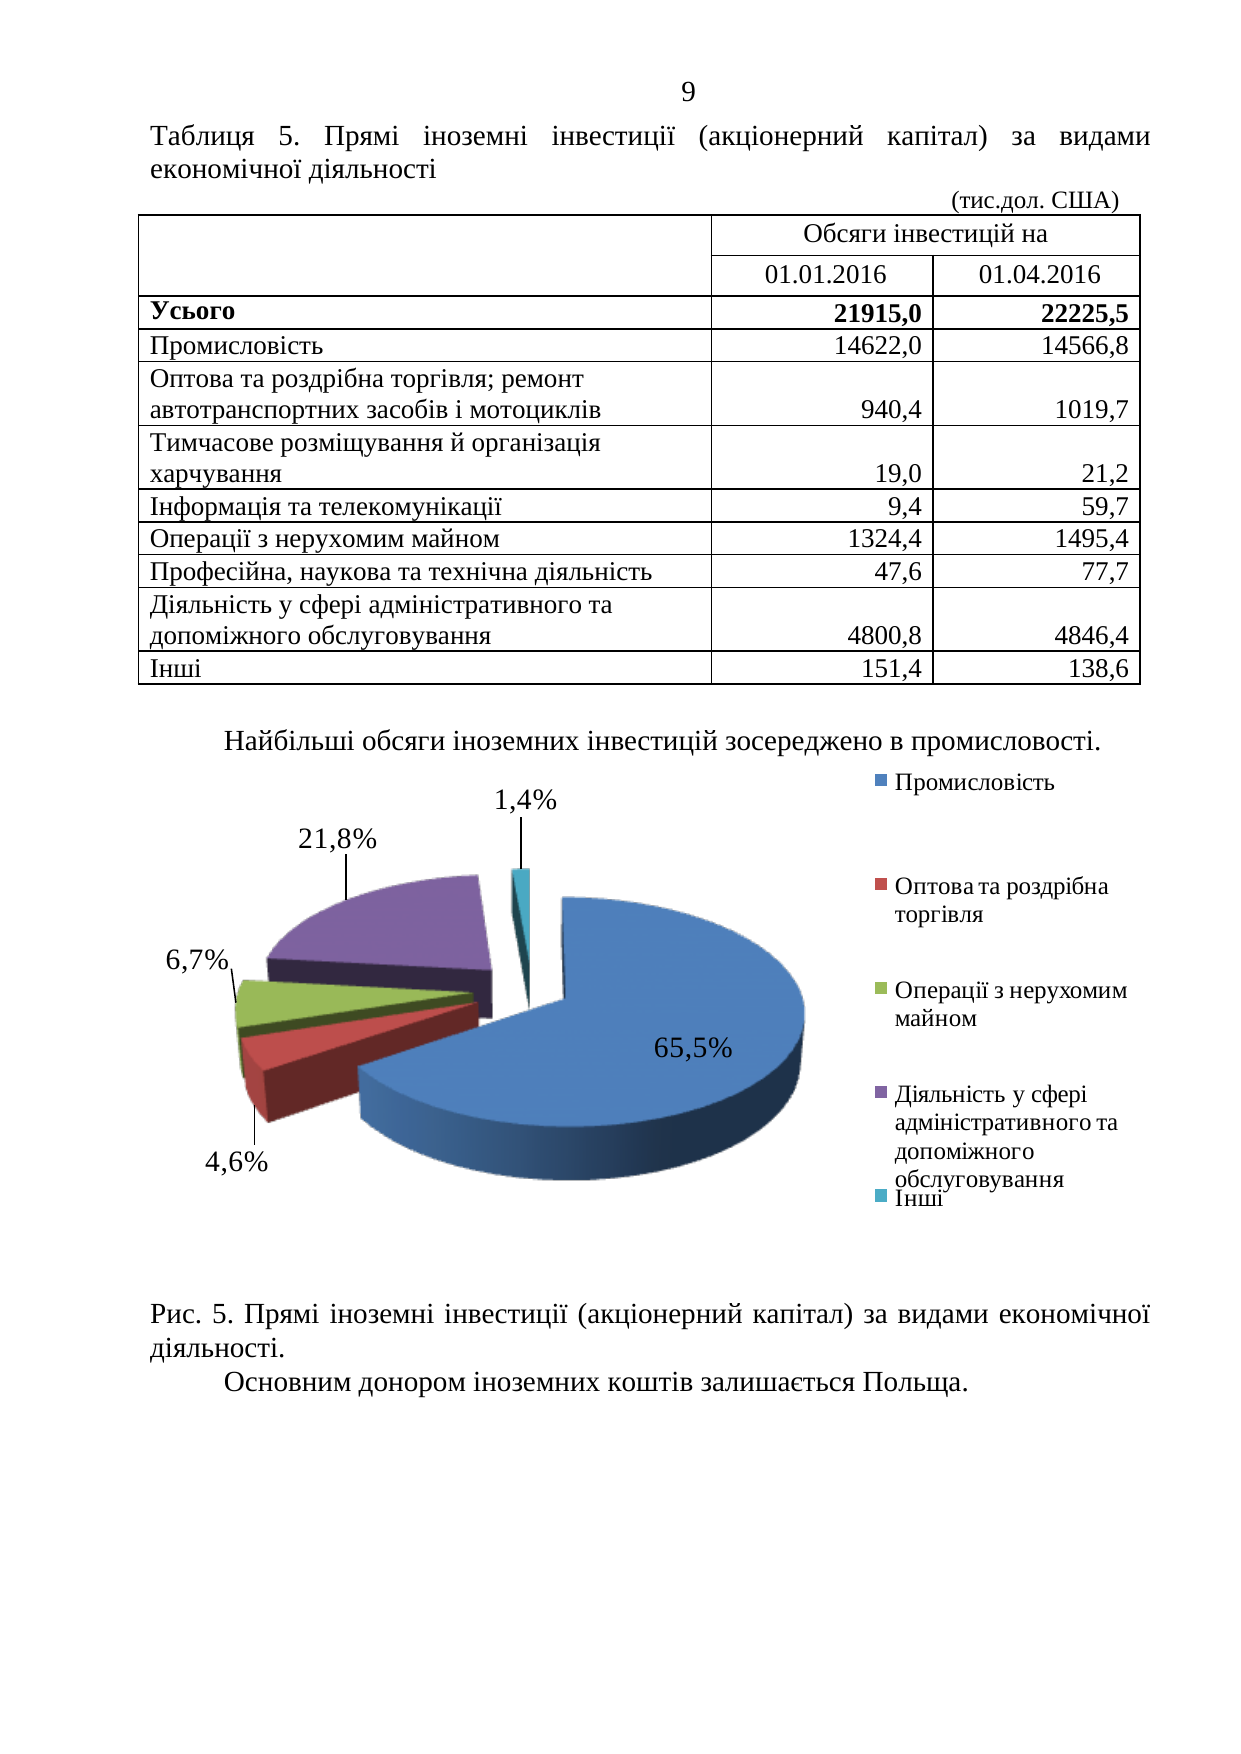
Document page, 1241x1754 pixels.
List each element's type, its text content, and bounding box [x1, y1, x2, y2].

table_cell 19,0 [712, 426, 932, 488]
table_cell 01.04.2016 [934, 256, 1139, 295]
table_cell 21,2 [934, 426, 1139, 488]
table_header Обсяги інвестицій на [712, 216, 1139, 254]
table_cell Усього [139, 297, 711, 328]
table_header [139, 216, 711, 295]
table_cell 47,6 [712, 555, 932, 586]
table_cell Промисловість [139, 330, 711, 361]
table_cell Операції з нерухомим майном [139, 523, 711, 554]
table_cell Професійна, наукова та технічна діяльність [139, 555, 711, 586]
table_cell 1019,7 [934, 362, 1139, 424]
table_cell 14566,8 [934, 330, 1139, 361]
table_cell Інформація та телекомунікації [139, 490, 711, 521]
table_cell 138,6 [934, 652, 1139, 683]
text (тис.дол. США) [150, 185, 1152, 214]
table_cell 940,4 [712, 362, 932, 424]
table_cell 77,7 [934, 555, 1139, 586]
table_cell 21915,0 [712, 297, 932, 328]
text Найбільші обсяги іноземних інвестицій зосереджено в промисловості. [150, 723, 1152, 757]
table_cell Інші [139, 652, 711, 683]
table_cell 4800,8 [712, 588, 932, 650]
table_cell 4846,4 [934, 588, 1139, 650]
table_cell 01.01.2016 [712, 256, 932, 295]
table_cell 1495,4 [934, 523, 1139, 554]
table_cell Діяльність у сфері адміністративного та допоміжного обслуговування [139, 588, 711, 650]
table_cell Тимчасове розміщування й організація харчування [139, 426, 711, 488]
table_cell 9,4 [712, 490, 932, 521]
table_cell Оптова та роздрібна торгівля; ремонт автотранспортних засобів і мотоциклів [139, 362, 711, 424]
table_cell 1324,4 [712, 523, 932, 554]
table_cell 22225,5 [934, 297, 1139, 328]
text Таблиця 5. Прямі іноземні інвестиції (акціонерний капітал) за видами економічної діяльності [150, 118, 1152, 185]
table_cell 59,7 [934, 490, 1139, 521]
text Рис. 5. Прямі іноземні інвестиції (акціонерний капітал) за видами економічної діяльності. [150, 762, 1152, 1364]
table_cell 14622,0 [712, 330, 932, 361]
table_cell 151,4 [712, 652, 932, 683]
text Основним донором іноземних коштів залишається Польща. [150, 1364, 1152, 1397]
